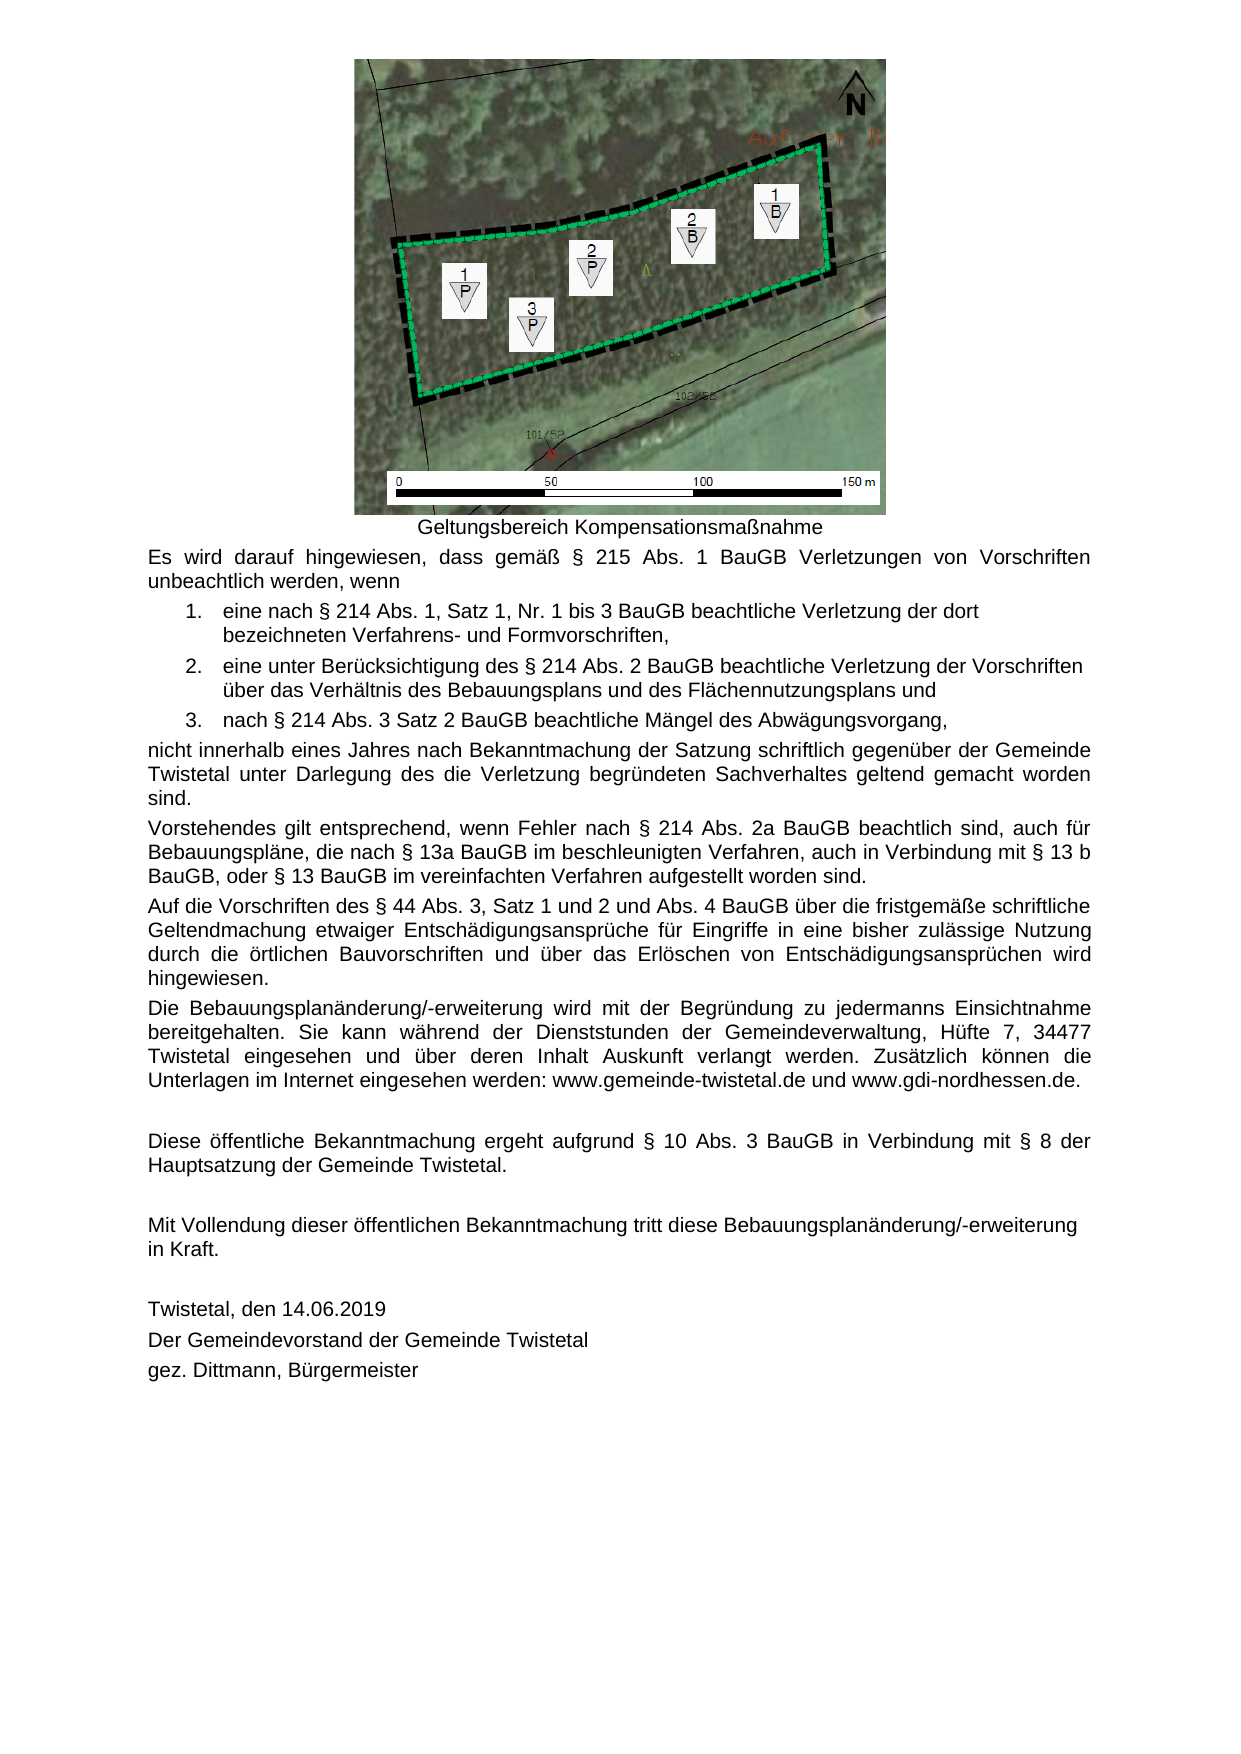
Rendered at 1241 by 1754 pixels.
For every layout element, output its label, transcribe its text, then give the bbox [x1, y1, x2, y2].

text Twistetal, den 14.06.2019 [148, 1297, 1093, 1321]
text Diese öffentliche Bekanntmachung ergeht aufgrund § 10 Abs. 3 BauGB in Verbindung mit § 8 der Hauptsatzung der Gemeinde Twistetal. [148, 1128, 1093, 1176]
text gez. Dittmann, Bürgermeister [148, 1358, 1093, 1382]
text Geltungsbereich Kompensationsmaßnahme [148, 59, 1093, 539]
text nicht innerhalb eines Jahres nach Bekanntmachung der Satzung schriftlich gegenüber der Gemeinde Twistetal unter Darlegung des die Verletzung begründeten Sachverhaltes geltend gemacht worden sind. [148, 738, 1093, 810]
text Vorstehendes gilt entsprechend, wenn Fehler nach § 214 Abs. 2a BauGB beachtlich sind, auch für Bebauungspläne, die nach § 13a BauGB im beschleunigten Verfahren, auch in Verbindung mit § 13 b BauGB, oder § 13 BauGB im vereinfachten Verfahren aufgestellt worden sind. [148, 816, 1093, 888]
list eine nach § 214 Abs. 1, Satz 1, Nr. 1 bis 3 BauGB beachtliche Verletzung der dort bezeichneten Verfahrens- und Formvorschriften, [185, 599, 1093, 647]
text Mit Vollendung dieser öffentlichen Bekanntmachung tritt diese Bebauungsplanänderung/-erweiterung in Kraft. [148, 1213, 1093, 1261]
text Der Gemeindevorstand der Gemeinde Twistetal [148, 1327, 1093, 1351]
text Die Bebauungsplanänderung/-erweiterung wird mit der Begründung zu jedermanns Einsichtnahme bereitgehalten. Sie kann während der Dienststunden der Gemeindeverwaltung, Hüfte 7, 34477 Twistetal eingesehen und über deren Inhalt Auskunft verlangt werden. Zusätzlich können die Unterlagen im Internet eingesehen werden: www.gemeinde-twistetal.de und www.gdi-nordhessen.de. [148, 996, 1093, 1092]
list eine unter Berücksichtigung des § 214 Abs. 2 BauGB beachtliche Verletzung der Vorschriften über das Verhältnis des Bebauungsplans und des Flächennutzungsplans und [185, 653, 1093, 701]
text Auf die Vorschriften des § 44 Abs. 3, Satz 1 und 2 und Abs. 4 BauGB über die fristgemäße schriftliche Geltendmachung etwaiger Entschädigungsansprüche für Eingriffe in eine bisher zulässige Nutzung durch die örtlichen Bauvorschriften und über das Erlöschen von Entschädigungsansprüchen wird hingewiesen. [148, 894, 1093, 990]
text Es wird darauf hingewiesen, dass gemäß § 215 Abs. 1 BauGB Verletzungen von Vorschriften unbeachtlich werden, wenn [148, 545, 1093, 593]
list nach § 214 Abs. 3 Satz 2 BauGB beachtliche Mängel des Abwägungsvorgang, [185, 708, 1093, 732]
